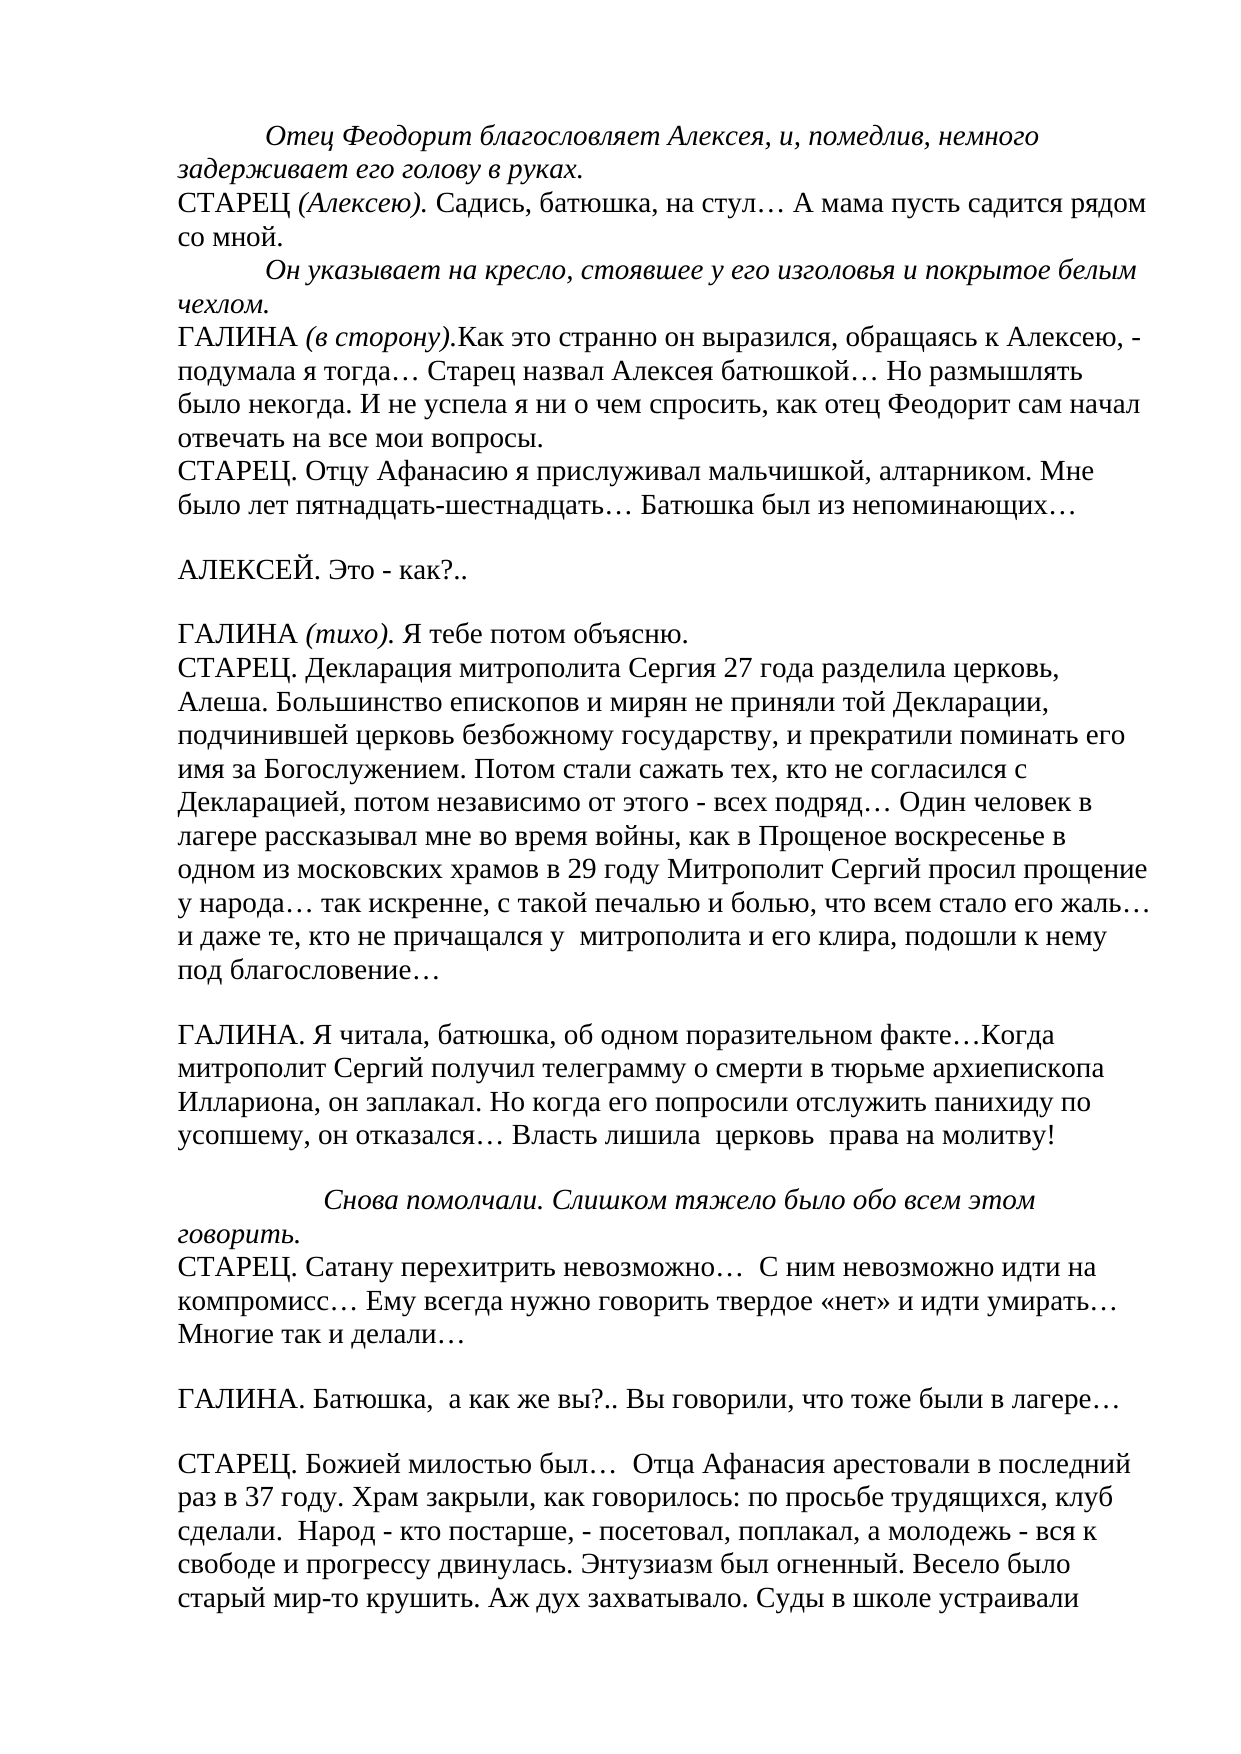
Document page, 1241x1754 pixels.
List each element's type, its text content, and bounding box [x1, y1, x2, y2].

text СТАРЕЦ. Сатану перехитрить невозможно… С ним невозможно идти на компромисс… Ему всегда нужно говорить твердое «нет» и идти умирать… Многие так и делали… [177, 1249, 1152, 1350]
text АЛЕКСЕЙ. Это - как?.. [177, 552, 1152, 585]
text СТАРЕЦ. Декларация митрополита Сергия 27 года разделила церковь, Алеша. Большинство епископов и мирян не приняли той Декларации, подчинившей церковь безбожному государству, и прекратили поминать его имя за Богослужением. Потом стали сажать тех, кто не согласился с Декларацией, потом независимо от этого - всех подряд… Один человек в лагере рассказывал мне во время войны, как в Прощеное воскресенье в одном из московских храмов в 29 году Митрополит Сергий просил прощение у народа… так искренне, с такой печалью и болью, что всем стало его жаль… и даже те, кто не причащался у митрополита и его клира, подошли к нему под благословение… [177, 650, 1152, 986]
text ГАЛИНА (в сторону).Как это странно он выразился, обращаясь к Алексею, - подумала я тогда… Старец назвал Алексея батюшкой… Но размышлять было некогда. И не успела я ни о чем спросить, как отец Феодорит сам начал отвечать на все мои вопросы. [177, 319, 1152, 453]
text ГАЛИНА. Батюшка, а как же вы?.. Вы говорили, что тоже были в лагере… [177, 1381, 1152, 1415]
text СТАРЕЦ (Алексею). Садись, батюшка, на стул… А мама пусть садится рядом со мной. [177, 185, 1152, 252]
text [177, 1446, 1152, 1614]
text Отец Феодорит благословляет Алексея, и, помедлив, немного задерживает его голову в руках. [177, 118, 1152, 185]
text СТАРЕЦ. Отцу Афанасию я прислуживал мальчишкой, алтарником. Мне было лет пятнадцать-шестнадцать… Батюшка был из непоминающих… [177, 453, 1152, 521]
text ГАЛИНА (тихо). Я тебе потом объясню. [177, 617, 1152, 650]
text ГАЛИНА. Я читала, батюшка, об одном поразительном факте…Когда митрополит Сергий получил телеграмму о смерти в тюрьме архиепископа Иллариона, он заплакал. Но когда его попросили отслужить панихиду по усопшему, он отказался… Власть лишила церковь права на молитву! [177, 1017, 1152, 1151]
text Он указывает на кресло, стоявшее у его изголовья и покрытое белым чехлом. [177, 252, 1152, 319]
text Снова помолчали. Слишком тяжело было обо всем этом говорить. [177, 1182, 1152, 1249]
